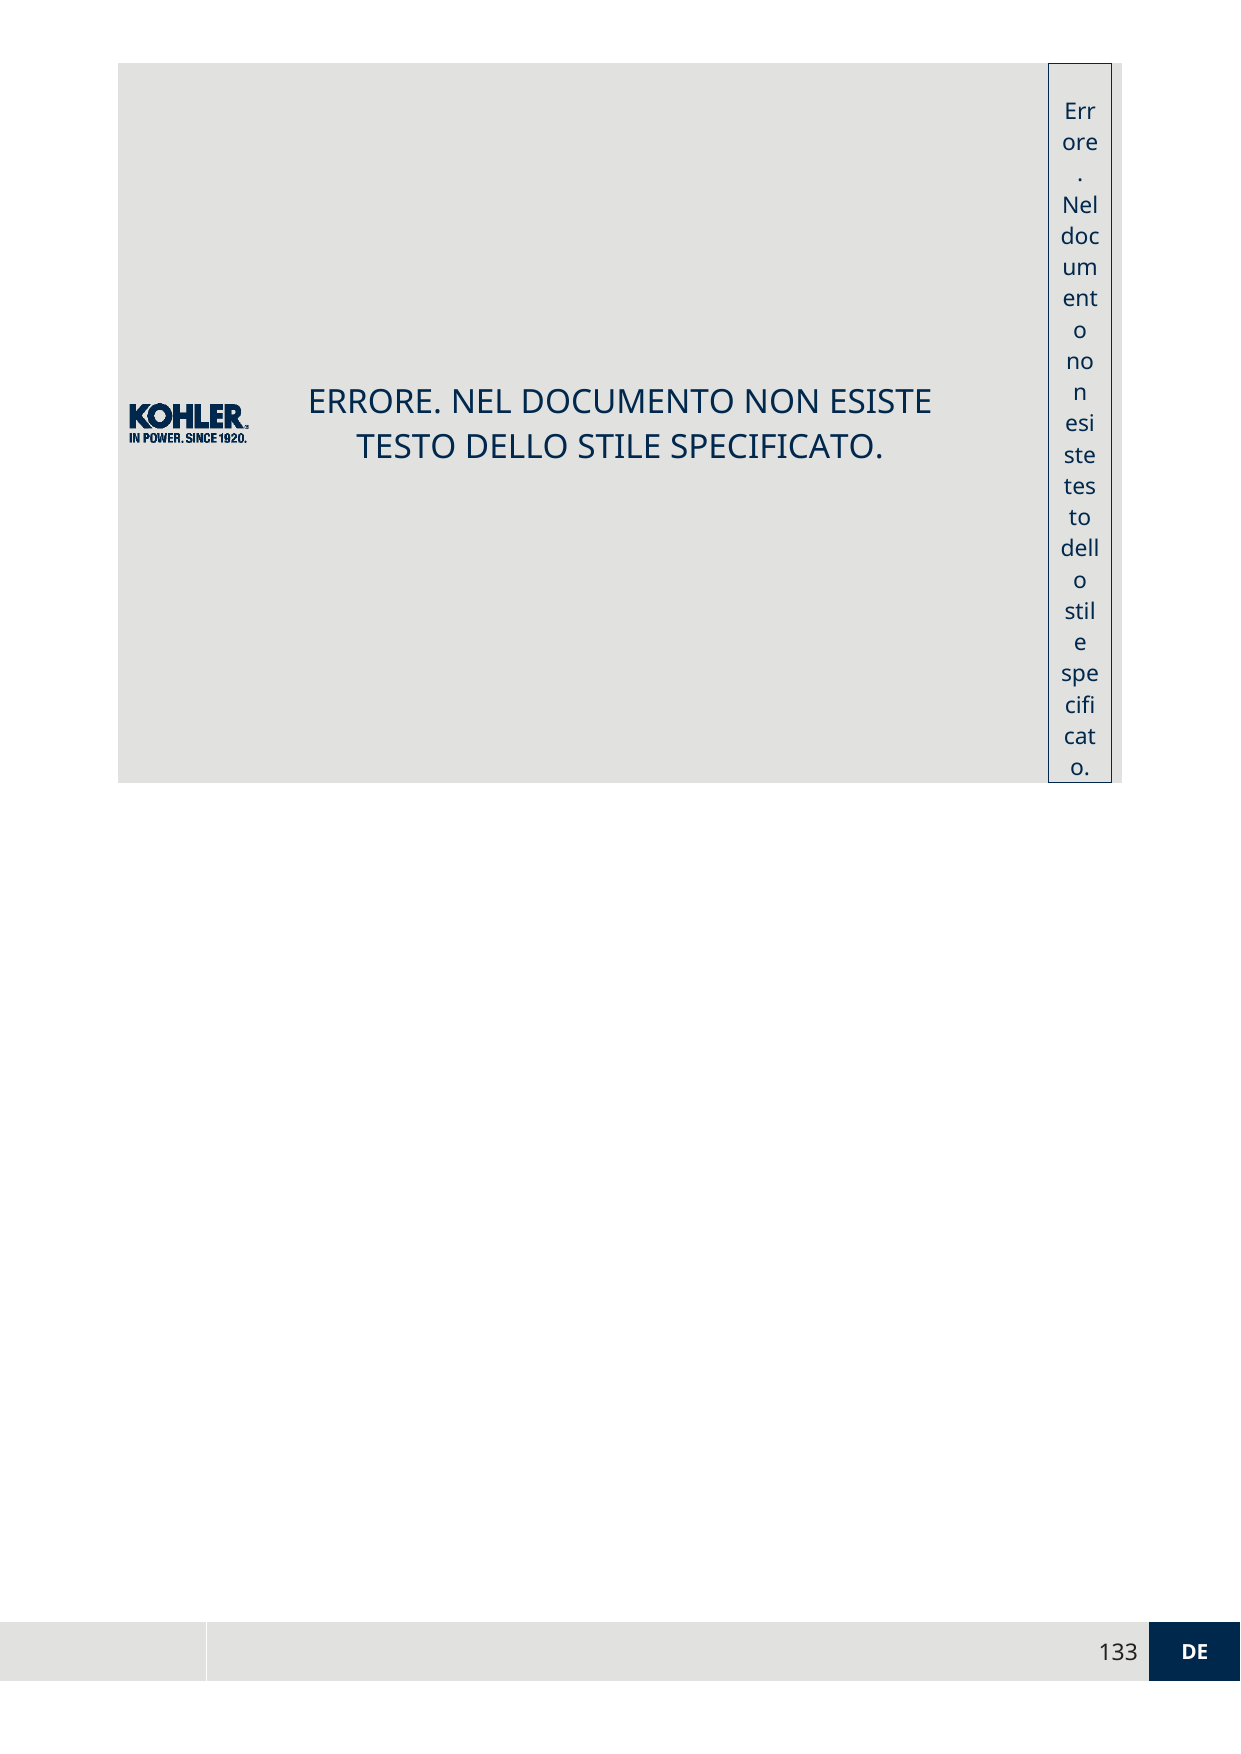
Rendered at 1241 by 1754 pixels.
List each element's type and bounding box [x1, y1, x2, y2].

picture [129, 403, 249, 443]
